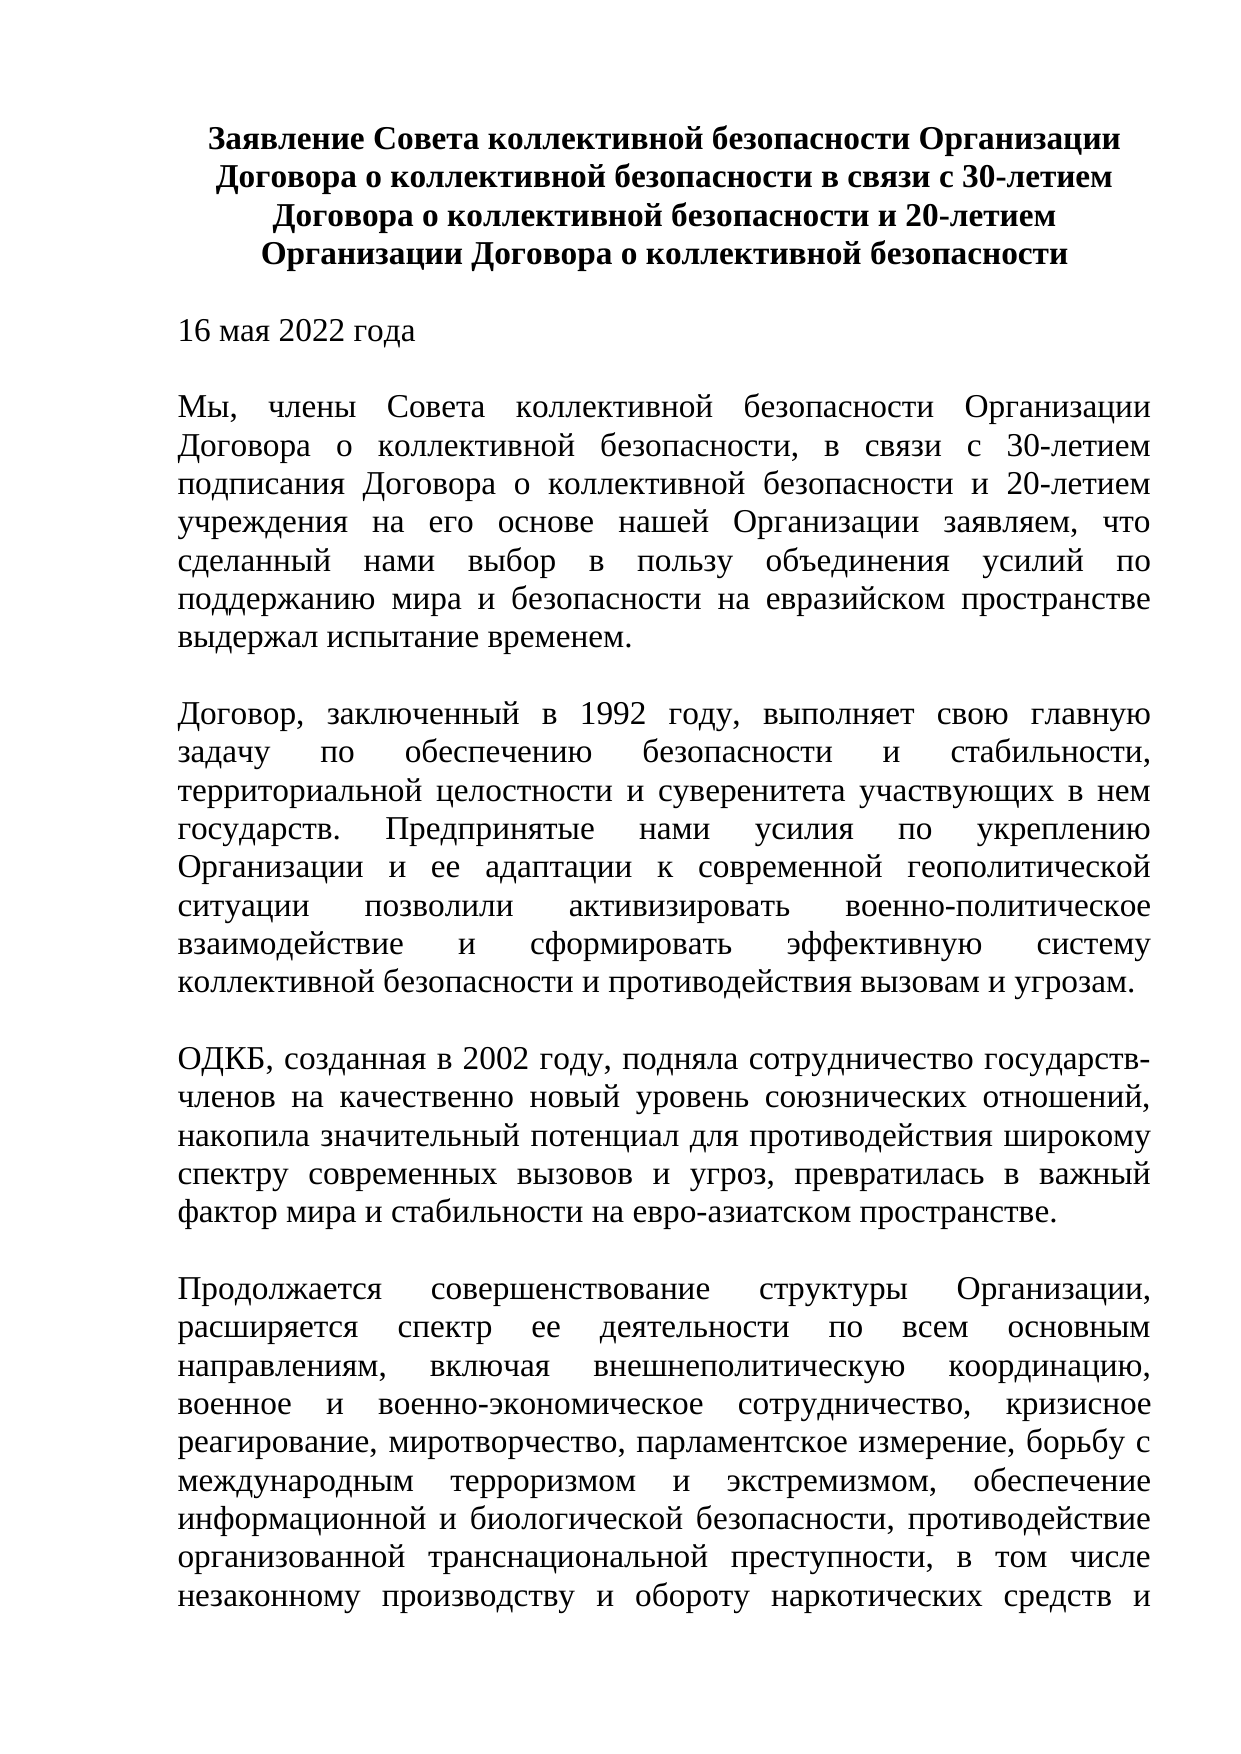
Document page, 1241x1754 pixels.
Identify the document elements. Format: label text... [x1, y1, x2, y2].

text Мы, члены Совета коллективной безопасности Организации Договора о коллективной безопасности, в связи с 30-летием подписания Договора о коллективной безопасности и 20-летием учреждения на его основе нашей Организации заявляем, что сделанный нами выбор в пользу объединения усилий по поддержанию мира и безопасности на евразийском пространстве выдержал испытание временем. [177, 386, 1152, 655]
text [177, 1268, 1152, 1613]
text Договор, заключенный в 1992 году, выполняет свою главную задачу по обеспечению безопасности и стабильности, территориальной целостности и суверенитета участвующих в нем государств. Предпринятые нами усилия по укреплению Организации и ее адаптации к современной геополитической ситуации позволили активизировать военно-политическое взаимодействие и сформировать эффективную систему коллективной безопасности и противодействия вызовам и угрозам. [177, 693, 1152, 1000]
text Заявление Совета коллективной безопасности Организации Договора о коллективной безопасности в связи с 30-летием Договора о коллективной безопасности и 20-летием Организации Договора о коллективной безопасности [177, 118, 1152, 271]
text ОДКБ, созданная в 2002 году, подняла сотрудничество государств-членов на качественно новый уровень союзнических отношений, накопила значительный потенциал для противодействия широкому спектру современных вызовов и угроз, превратилась в важный фактор мира и стабильности на евро-азиатском пространстве. [177, 1038, 1152, 1230]
text 16 мая 2022 года [177, 310, 1152, 348]
